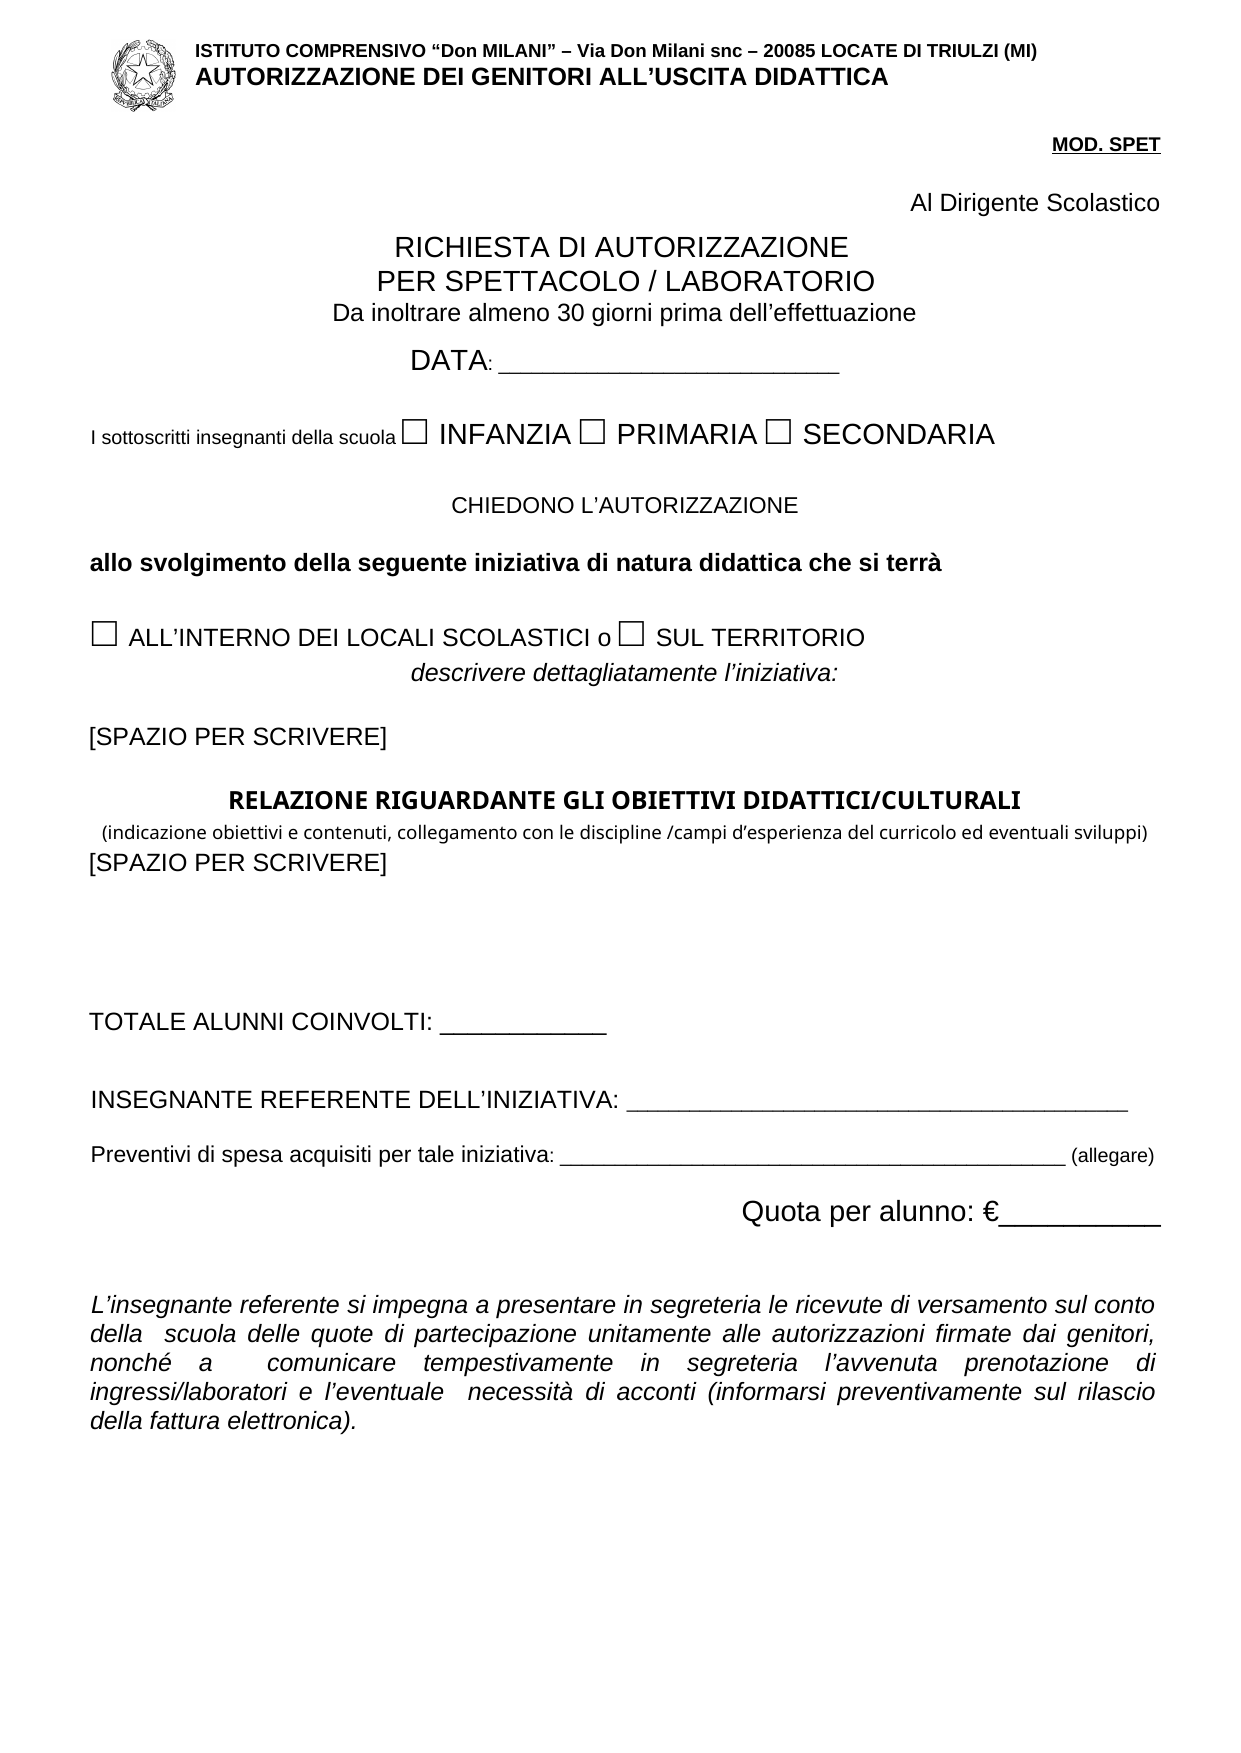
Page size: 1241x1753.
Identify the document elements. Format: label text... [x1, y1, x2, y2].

text □ ALL’INTERNO DEI LOCALI SCOLASTICI o □ SUL TERRITORIO [92, 607, 1161, 655]
text ISTITUTO COMPRENSIVO “Don MILANI” – Via Don Milani snc – 20085 LOCATE DI TRIULZI (MI) AUTORIZZAZIONE DEI GENITORI ALL’USCITA DIDATTICA [195, 40, 1125, 90]
text allo svolgimento della seguente iniziativa di natura didattica che si terrà [89, 547, 1161, 576]
text I sottoscritti insegnanti della scuola □ INFANZIA □ PRIMARIA □ SECONDARIA [90, 405, 1161, 453]
text Preventivi di spesa acquisiti per tale iniziativa: ______________________________________________ (allegare) [90, 1141, 1161, 1167]
text [SPAZIO PER SCRIVERE] [89, 722, 1161, 751]
text [SPAZIO PER SCRIVERE] [89, 848, 1161, 877]
text DATA: _______________________________ [89, 343, 1161, 377]
text TOTALE ALUNNI COINVOLTI: ____________ [89, 1007, 1161, 1036]
text RICHIESTA DI AUTORIZZAZIONE PER SPETTACOLO / LABORATORIO [221, 230, 1031, 297]
text Quota per alunno: €__________ [90, 1194, 1161, 1227]
text INSEGNANTE REFERENTE DELL’INIZIATIVA: ________________________________________________ [90, 1085, 1161, 1114]
text Da inoltrare almeno 30 giorni prima dell’effettuazione [89, 298, 1161, 327]
picture [111, 39, 176, 112]
text CHIEDONO L’AUTORIZZAZIONE [89, 492, 1161, 518]
text (indicazione obiettivi e contenuti, collegamento con le discipline /campi d’esperienza del curricolo ed eventuali sviluppi) [89, 819, 1161, 845]
text MOD. SPET [91, 133, 1161, 156]
text RELAZIONE RIGUARDANTE GLI OBIETTIVI DIDATTICI/CULTURALI [89, 782, 1161, 816]
text Al Dirigente Scolastico [89, 188, 1160, 216]
text descrivere dettagliatamente l’iniziativa: [89, 658, 1161, 687]
text L’insegnante referente si impegna a presentare in segreteria le ricevute di versamento sul conto della scuola delle quote di partecipazione unitamente alle autorizzazioni firmate dai genitori, nonché a comunicare tempestivamente in segreteria l’avvenuta prenotazione di ingressi/laboratori e l’eventuale necessità di acconti (informarsi preventivamente sul rilascio della fattura elettronica). [90, 1290, 1160, 1435]
